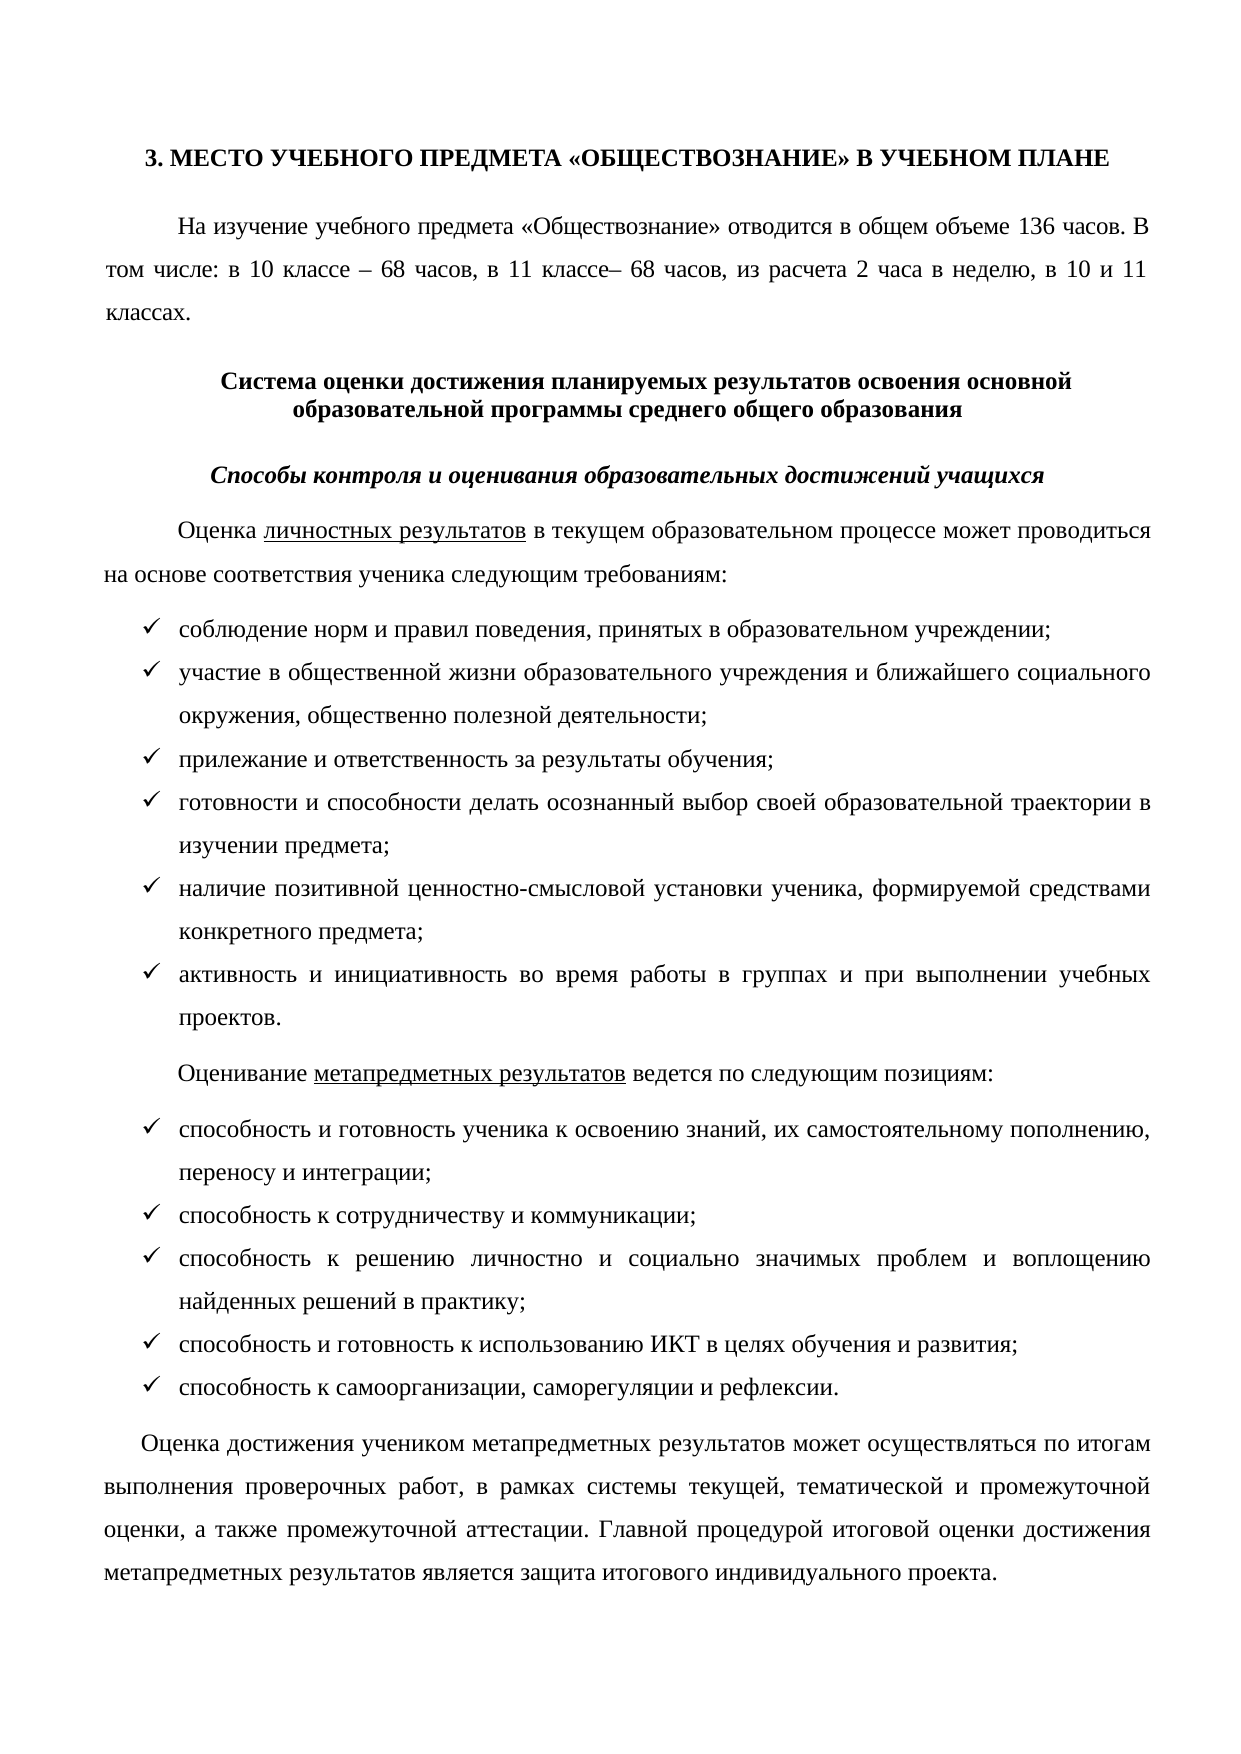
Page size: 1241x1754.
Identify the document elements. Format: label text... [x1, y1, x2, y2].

text Способы контроля и оценивания образовательных достижений учащихся [103, 460, 1152, 489]
list участие в общественной жизни образовательного учреждения и ближайшего социального окружения, общественно полезной деятельности; [141, 657, 1152, 729]
list способность к самоорганизации, саморегуляции и рефлексии. [141, 1372, 1152, 1401]
text Оценка достижения учеником метапредметных результатов может осуществляться по итогам выполнения проверочных работ, в рамках системы текущей, тематической и промежуточной оценки, а также промежуточной аттестации. Главной процедурой итоговой оценки достижения метапредметных результатов является защита итогового индивидуального проекта. [103, 1428, 1152, 1586]
text Оценивание метапредметных результатов ведется по следующим позициям: [103, 1058, 1152, 1087]
list прилежание и ответственность за результаты обучения; [141, 744, 1152, 772]
text Оценка личностных результатов в текущем образовательном процессе может проводиться на основе соответствия ученика следующим требованиям: [103, 516, 1152, 587]
text На изучение учебного предмета «Обществознание» отводится в общем объеме 136 часов. В том числе: в 10 классе – 68 часов, в 11 классе– 68 часов, из расчета 2 часа в неделю, в 10 и 11 классах. [106, 211, 1149, 326]
list способность и готовность к использованию ИКТ в целях обучения и развития; [141, 1329, 1152, 1358]
text 3. Место учебного предмета «Обществознание» в учебном плане [103, 143, 1152, 172]
list готовности и способности делать осознанный выбор своей образовательной траектории в изучении предмета; [141, 787, 1152, 859]
list активность и инициативность во время работы в группах и при выполнении учебных проектов. [141, 959, 1152, 1031]
list способность к сотрудничеству и коммуникации; [141, 1200, 1152, 1229]
list способность и готовность ученика к освоению знаний, их самостоятельному пополнению, переносу и интеграции; [141, 1114, 1152, 1186]
text Система оценки достижения планируемых результатов освоения основной образовательной программы среднего общего образования [103, 366, 1152, 423]
list соблюдение норм и правил поведения, принятых в образовательном учреждении; [141, 614, 1152, 643]
list способность к решению личностно и социально значимых проблем и воплощению найденных решений в практику; [141, 1243, 1152, 1315]
list наличие позитивной ценностно-смысловой установки ученика, формируемой средствами конкретного предмета; [141, 873, 1152, 945]
